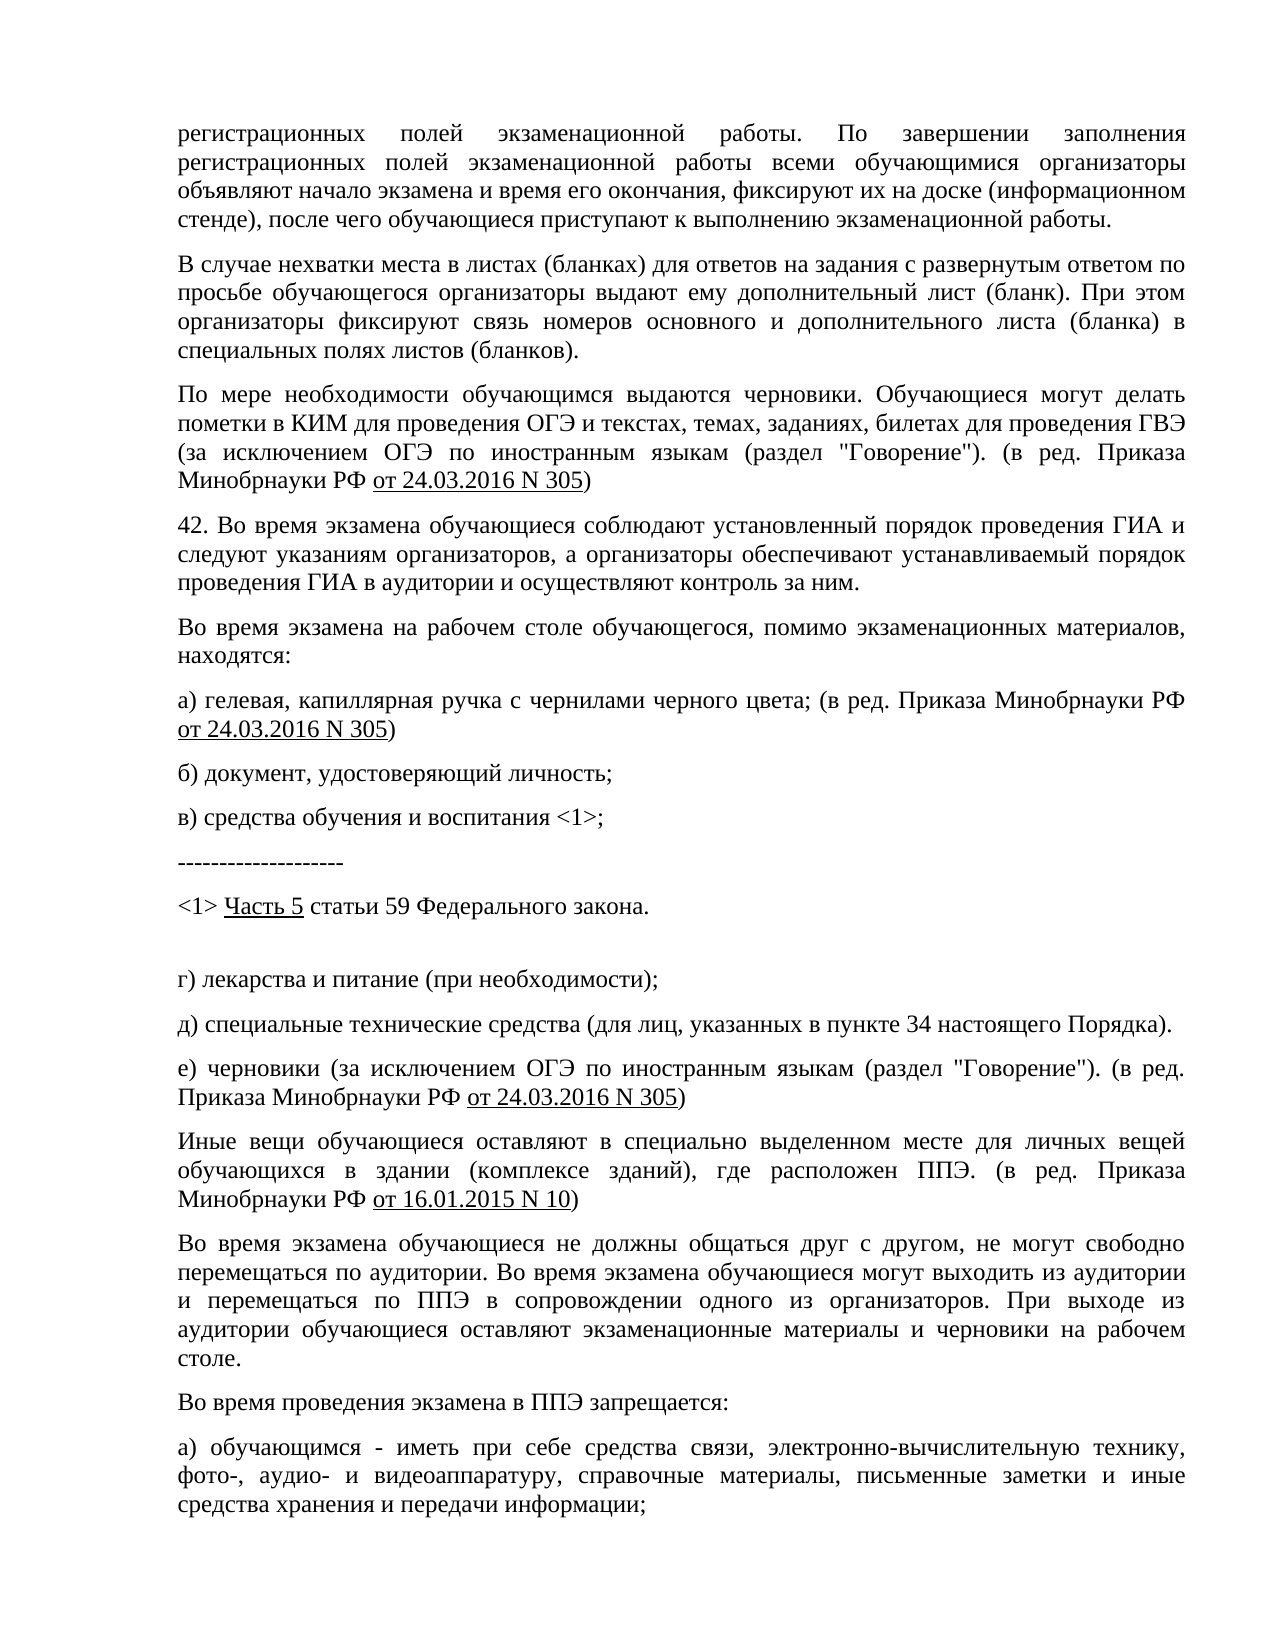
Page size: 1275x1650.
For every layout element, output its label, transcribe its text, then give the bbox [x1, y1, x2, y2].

text г) лекарства и питание (при необходимости); [177, 964, 1186, 993]
text в) средства обучения и воспитания <1>; [177, 802, 1186, 831]
text По мере необходимости обучающимся выдаются черновики. Обучающиеся могут делать пометки в КИМ для проведения ОГЭ и текстах, темах, заданиях, билетах для проведения ГВЭ (за исключением ОГЭ по иностранным языкам (раздел "Говорение"). (в ред. Приказа Минобрнауки РФ от 24.03.2016 N 305) [177, 379, 1186, 494]
text В случае нехватки места в листах (бланках) для ответов на задания с развернутым ответом по просьбе обучающегося организаторы выдают ему дополнительный лист (бланк). При этом организаторы фиксируют связь номеров основного и дополнительного листа (бланка) в специальных полях листов (бланков). [177, 249, 1186, 364]
text д) специальные технические средства (для лиц, указанных в пункте 34 настоящего Порядка). [177, 1009, 1186, 1037]
text Во время экзамена на рабочем столе обучающегося, помимо экзаменационных материалов, находятся: [177, 612, 1186, 669]
text е) черновики (за исключением ОГЭ по иностранным языкам (раздел "Говорение"). (в ред. Приказа Минобрнауки РФ от 24.03.2016 N 305) [177, 1053, 1186, 1111]
text Во время проведения экзамена в ППЭ запрещается: [177, 1387, 1186, 1416]
text а) обучающимся - иметь при себе средства связи, электронно-вычислительную технику, фото-, аудио- и видеоаппаратуру, справочные материалы, письменные заметки и иные средства хранения и передачи информации; [177, 1432, 1186, 1518]
text <1> Часть 5 статьи 59 Федерального закона. [177, 891, 1186, 920]
text Во время экзамена обучающиеся не должны общаться друг с другом, не могут свободно перемещаться по аудитории. Во время экзамена обучающиеся могут выходить из аудитории и перемещаться по ППЭ в сопровождении одного из организаторов. При выходе из аудитории обучающиеся оставляют экзаменационные материалы и черновики на рабочем столе. [177, 1228, 1186, 1372]
text б) документ, удостоверяющий личность; [177, 758, 1186, 787]
text а) гелевая, капиллярная ручка с чернилами черного цвета; (в ред. Приказа Минобрнауки РФ от 24.03.2016 N 305) [177, 685, 1186, 742]
text -------------------- [177, 847, 1186, 876]
text 42. Во время экзамена обучающиеся соблюдают установленный порядок проведения ГИА и следуют указаниям организаторов, а организаторы обеспечивают устанавливаемый порядок проведения ГИА в аудитории и осуществляют контроль за ним. [177, 510, 1186, 596]
text Иные вещи обучающиеся оставляют в специально выделенном месте для личных вещей обучающихся в здании (комплексе зданий), где расположен ППЭ. (в ред. Приказа Минобрнауки РФ от 16.01.2015 N 10) [177, 1126, 1186, 1212]
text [177, 118, 1186, 233]
